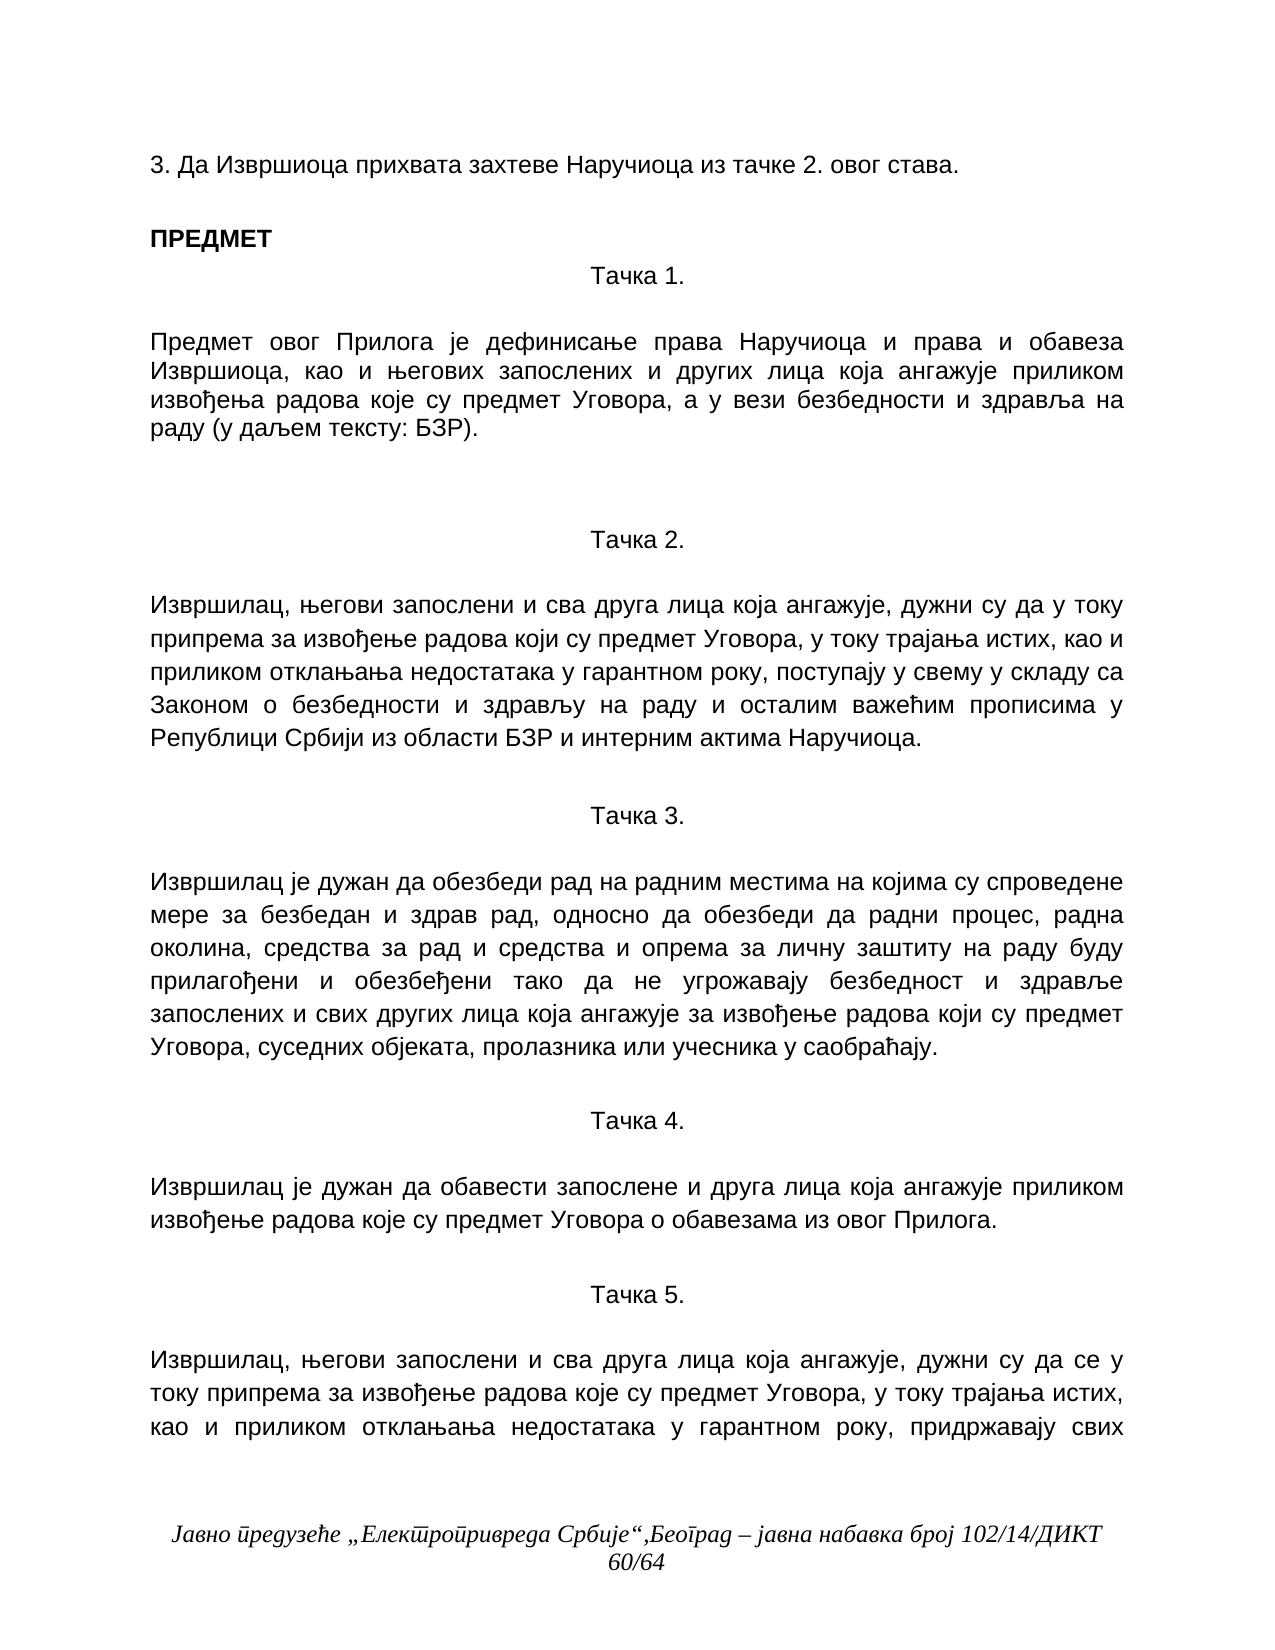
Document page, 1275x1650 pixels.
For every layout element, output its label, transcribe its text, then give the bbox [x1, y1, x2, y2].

text Тачка 3. [150, 801, 1125, 830]
text Извршилац, његови запослени и сва друга лица која ангажује, дужни су да у току припрема за извођење радова који су предмет Уговора, у току трајања истих, као и приликом отклањања недостатака у гарантном року, поступају у свему у складу са Законом о безбедности и здрављу на раду и осталим важећим прописима у Републици Србији из области БЗР и интерним актима Наручиоца. [150, 591, 1125, 751]
text Тачка 2. [150, 525, 1125, 553]
text ПРЕДМЕТ [150, 224, 1125, 253]
text Извршилац је дужан да обавести запослене и друга лица која ангажује приликом извођење радова које су предмет Уговора о обавезама из овог Прилога. [150, 1172, 1125, 1234]
text Тачка 4. [150, 1106, 1125, 1135]
text Тачка 1. [150, 261, 1125, 290]
text Извршилац је дужан да обезбеди рад на радним местима на којима су спроведене мере за безбедан и здрав рад, односно да обезбеди да радни процес, радна околина, средства за рад и средства и опрема за личну заштиту на раду буду прилагођени и обезбеђени тако да не угрожавају безбедност и здравље запослених и свих других лица која ангажује за извођење радова који су предмет Уговора, суседних објеката, пролазника или учесника у саобраћају. [150, 867, 1125, 1061]
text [150, 1345, 1125, 1440]
text Предмет овог Прилога је дефинисање права Наручиоца и права и обавеза Извршиоца, као и његових запослених и других лица која ангажује приликом извођења радова које су предмет Уговора, а у вези безбедности и здравља на раду (у даљем тексту: БЗР). [150, 327, 1125, 442]
text Тачка 5. [150, 1279, 1125, 1308]
text 3. Да Извршиоца прихвата захтеве Наручиоца из тачке 2. овог става. [150, 150, 1125, 179]
